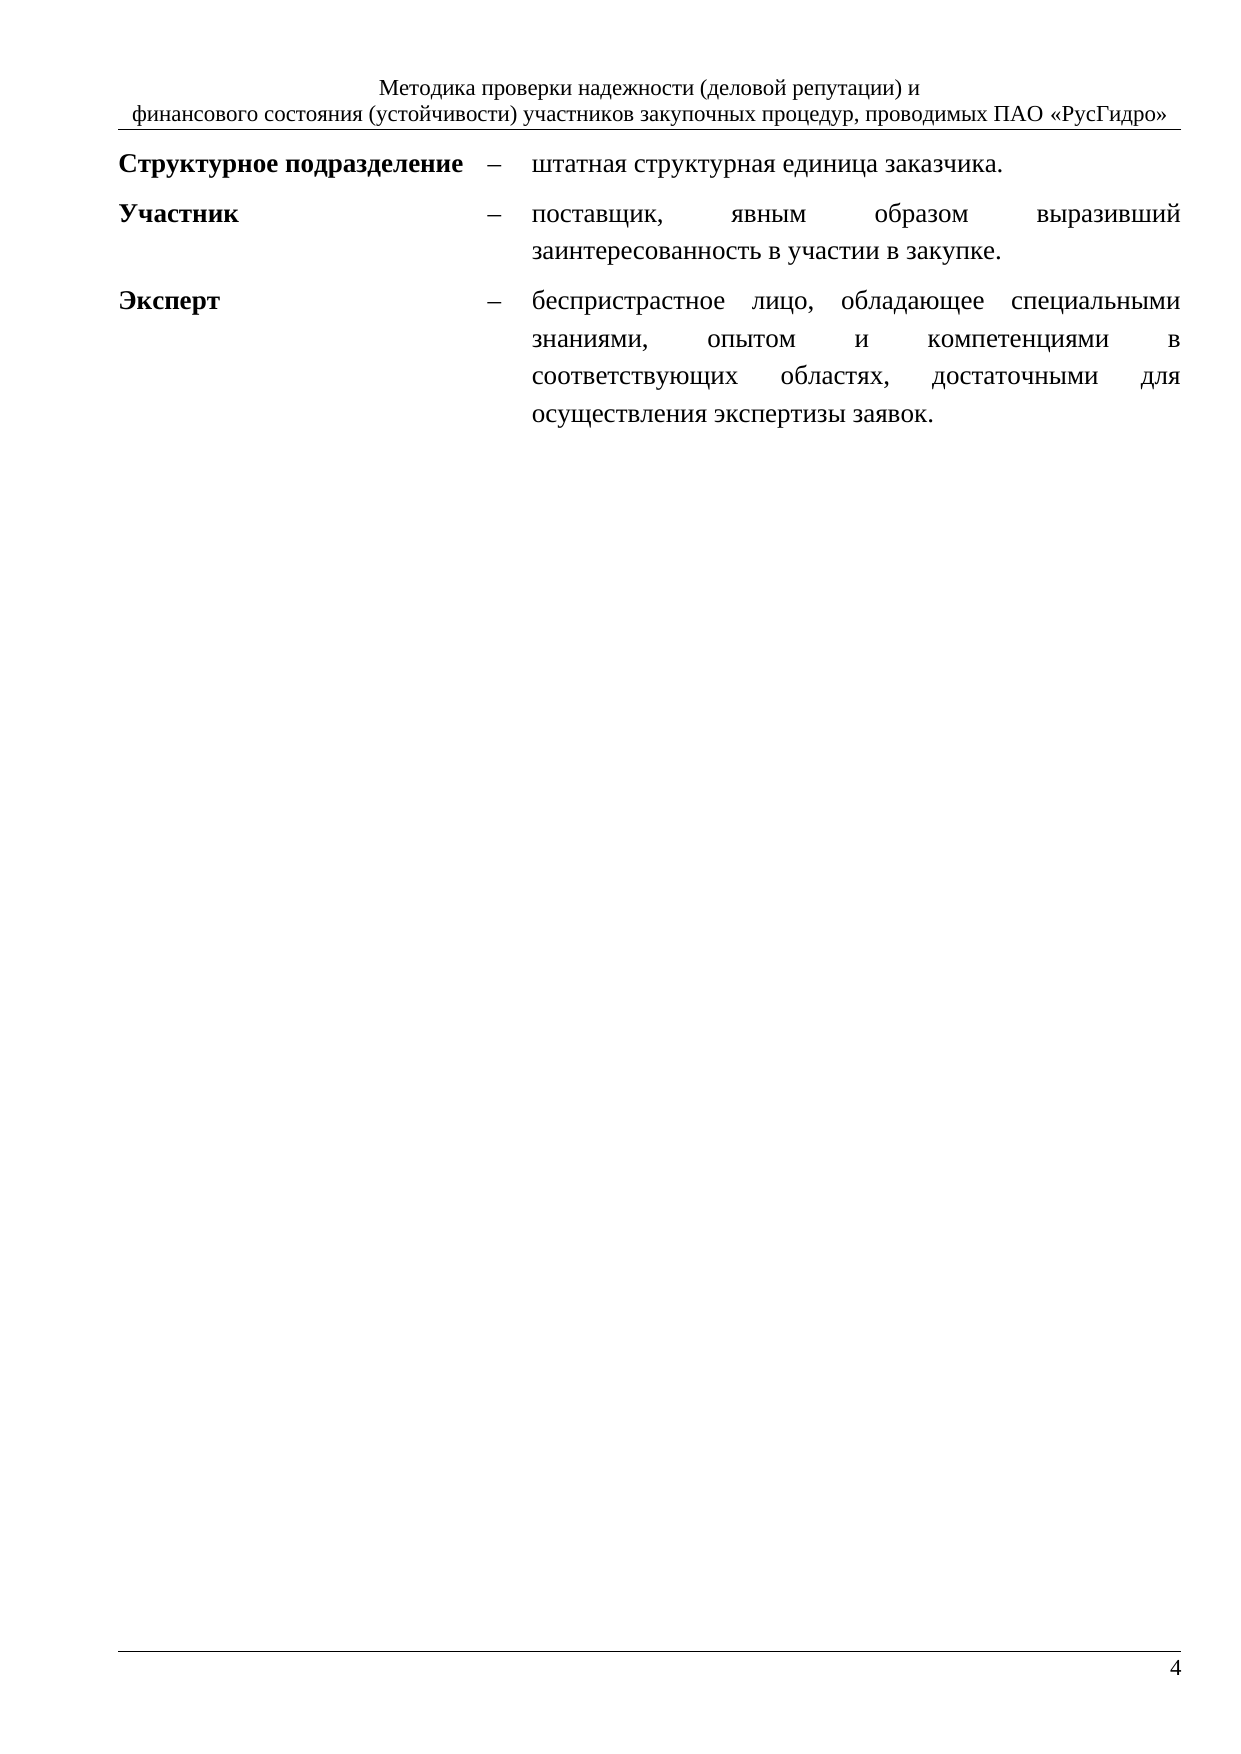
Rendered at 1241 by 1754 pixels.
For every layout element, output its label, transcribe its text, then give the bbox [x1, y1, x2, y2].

text Эксперт – беспристрастное лицо, обладающее специальными знаниями, опытом и компетенциями в соответствующих областях, достаточными для осуществления экспертизы заявок. [118, 280, 1181, 430]
text Участник – поставщик, явным образом выразивший заинтересованность в участии в закупке. [118, 192, 1181, 267]
text Структурное подразделение – штатная структурная единица заказчика. [118, 142, 1181, 180]
